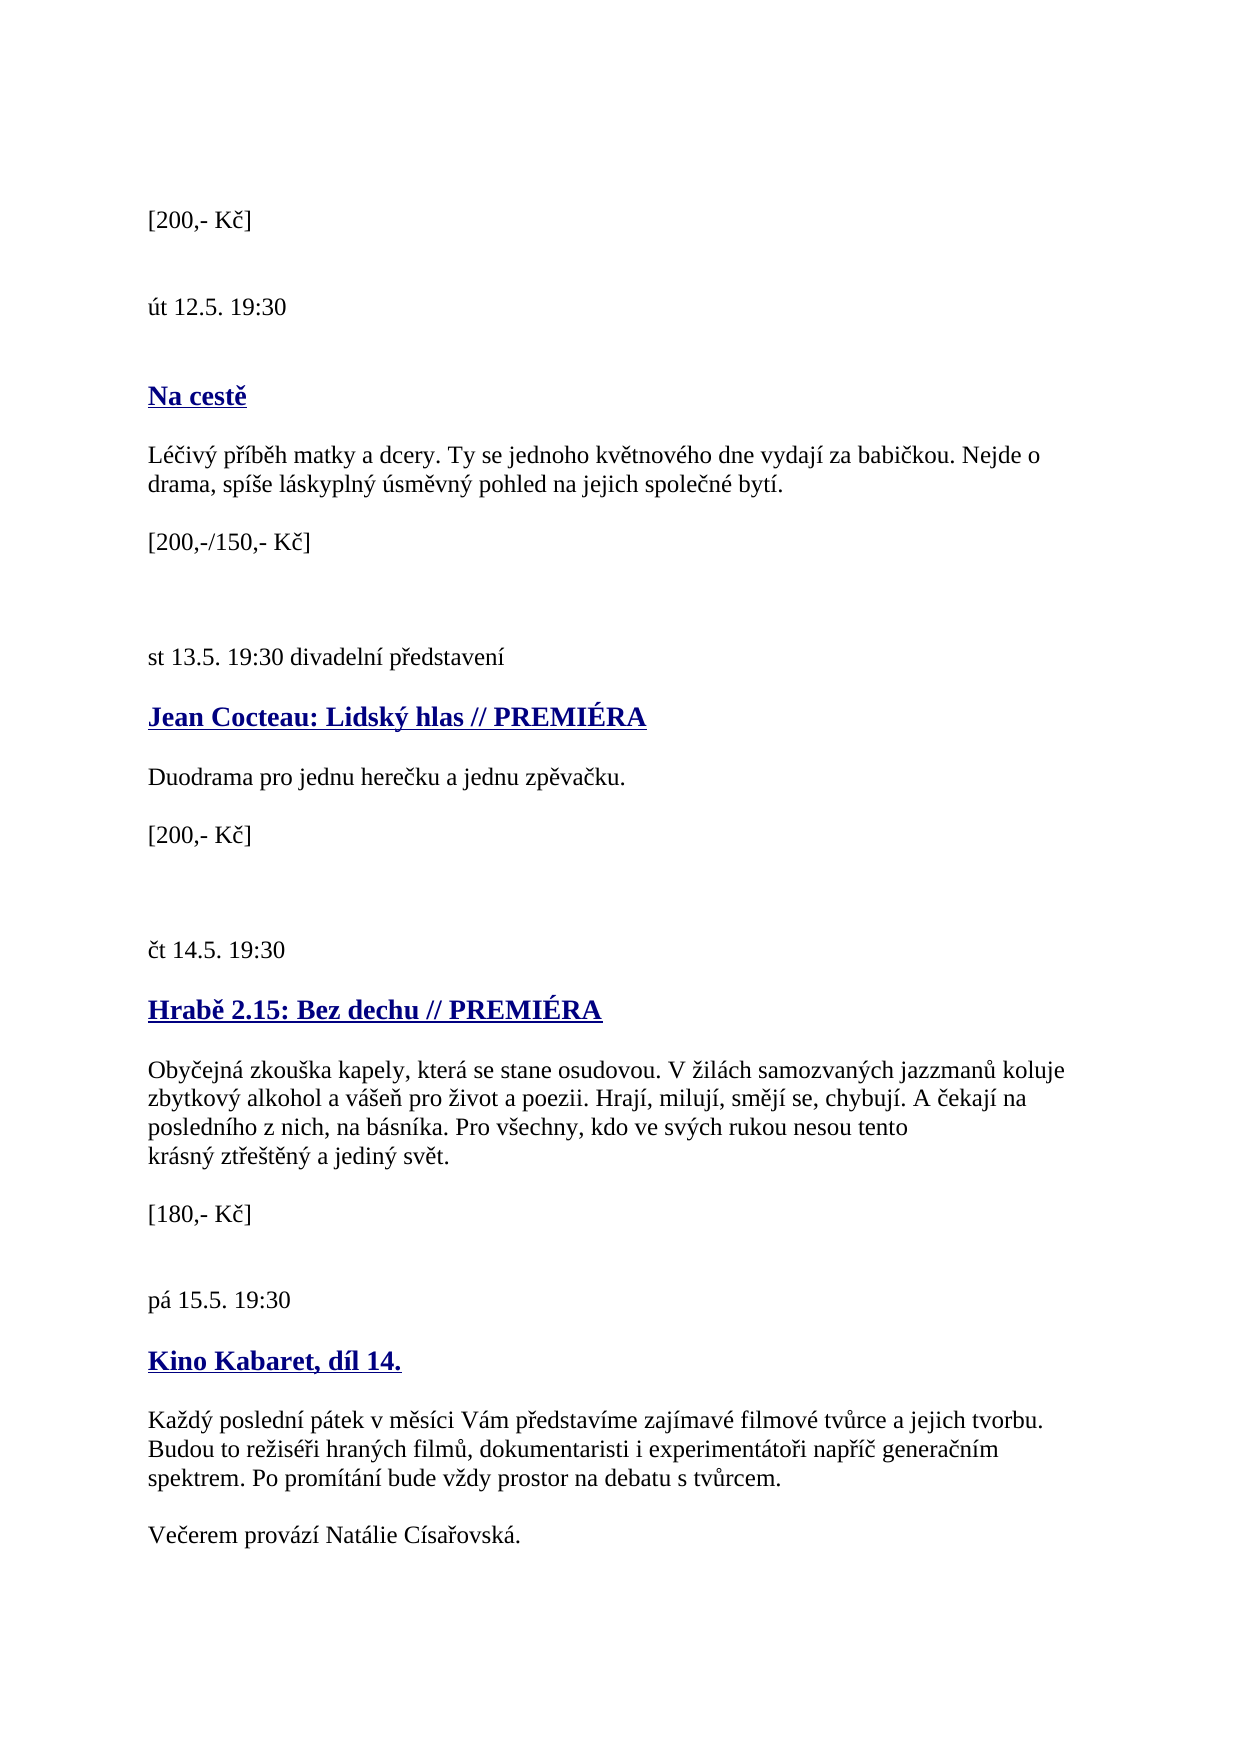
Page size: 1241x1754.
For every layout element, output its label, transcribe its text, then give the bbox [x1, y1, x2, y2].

text Večerem provází Natálie Císařovská. [148, 1521, 1093, 1549]
text čt 14.5. 19:30 [148, 935, 1093, 964]
text [200,- Kč] [148, 206, 1093, 234]
subtitle Kino Kabaret, díl 14. [148, 1343, 1093, 1376]
text Duodrama pro jednu herečku a jednu zpěvačku. [148, 762, 1093, 791]
subtitle Na cestě [148, 379, 1093, 411]
subtitle Hrabě 2.15: Bez dechu // PREMIÉRA [148, 993, 1093, 1026]
text [200,-/150,- Kč] [148, 527, 1093, 556]
text út 12.5. 19:30 [148, 292, 1093, 321]
text st 13.5. 19:30 divadelní představení [148, 642, 1093, 671]
text [200,- Kč] [148, 820, 1093, 849]
text pá 15.5. 19:30 [148, 1286, 1093, 1314]
text Každý poslední pátek v měsíci Vám představíme zajímavé filmové tvůrce a jejich tvorbu. Budou to režiséři hraných filmů, dokumentaristi i experimentátoři napříč generačním spektrem. Po promítání bude vždy prostor na debatu s tvůrcem. [148, 1405, 1093, 1491]
text [180,- Kč] [148, 1199, 1093, 1228]
subtitle Jean Cocteau: Lidský hlas // PREMIÉRA [148, 700, 1093, 733]
text Obyčejná zkouška kapely, která se stane osudovou. V žilách samozvaných jazzmanů koluje zbytkový alkohol a vášeň pro život a poezii. Hrají, milují, smějí se, chybují. A čekají na posledního z nich, na básníka. Pro všechny, kdo ve svých rukou nesou tento krásný ztřeštěný a jediný svět. [148, 1055, 1093, 1170]
text Léčivý příběh matky a dcery. Ty se jednoho květnového dne vydají za babičkou. Nejde o drama, spíše láskyplný úsměvný pohled na jejich společné bytí. [148, 440, 1093, 498]
